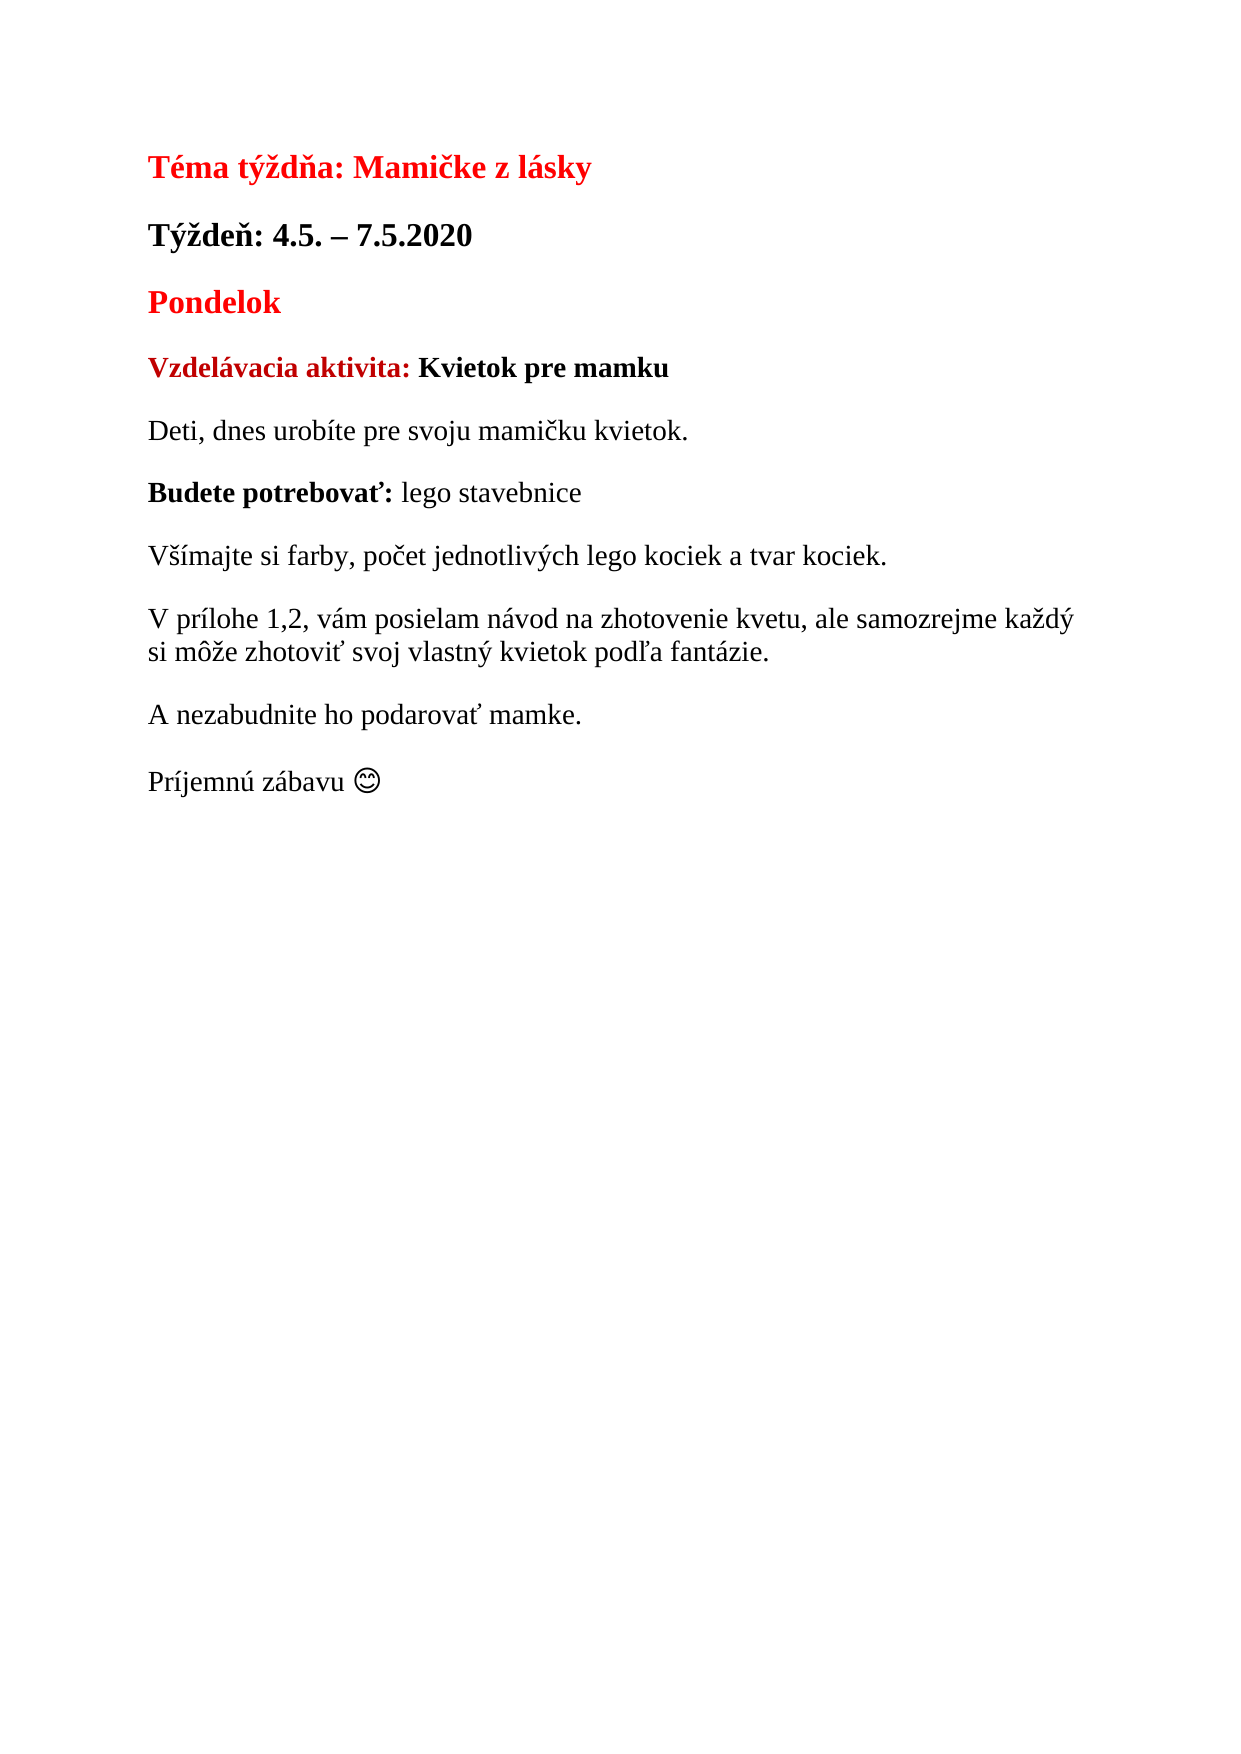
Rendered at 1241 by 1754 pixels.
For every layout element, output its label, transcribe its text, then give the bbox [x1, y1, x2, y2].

text Týždeň: 4.5. – 7.5.2020 [148, 215, 1093, 253]
text Všímajte si farby, počet jednotlivých lego kociek a tvar kociek. [148, 538, 1093, 572]
text Téma týždňa: Mamičke z lásky [148, 148, 1093, 186]
text Budete potrebovať: lego stavebnice [148, 476, 1093, 509]
text A nezabudnite ho podarovať mamke. [148, 697, 1093, 731]
text V prílohe 1,2, vám posielam návod na zhotovenie kvetu, ale samozrejme každý si môže zhotoviť svoj vlastný kvietok podľa fantázie. [148, 601, 1093, 668]
text Pondelok [148, 283, 1093, 321]
text Deti, dnes urobíte pre svoju mamičku kvietok. [148, 413, 1093, 446]
text Príjemnú zábavu [148, 760, 1093, 799]
text Vzdelávacia aktivita: Kvietok pre mamku [148, 350, 1093, 384]
